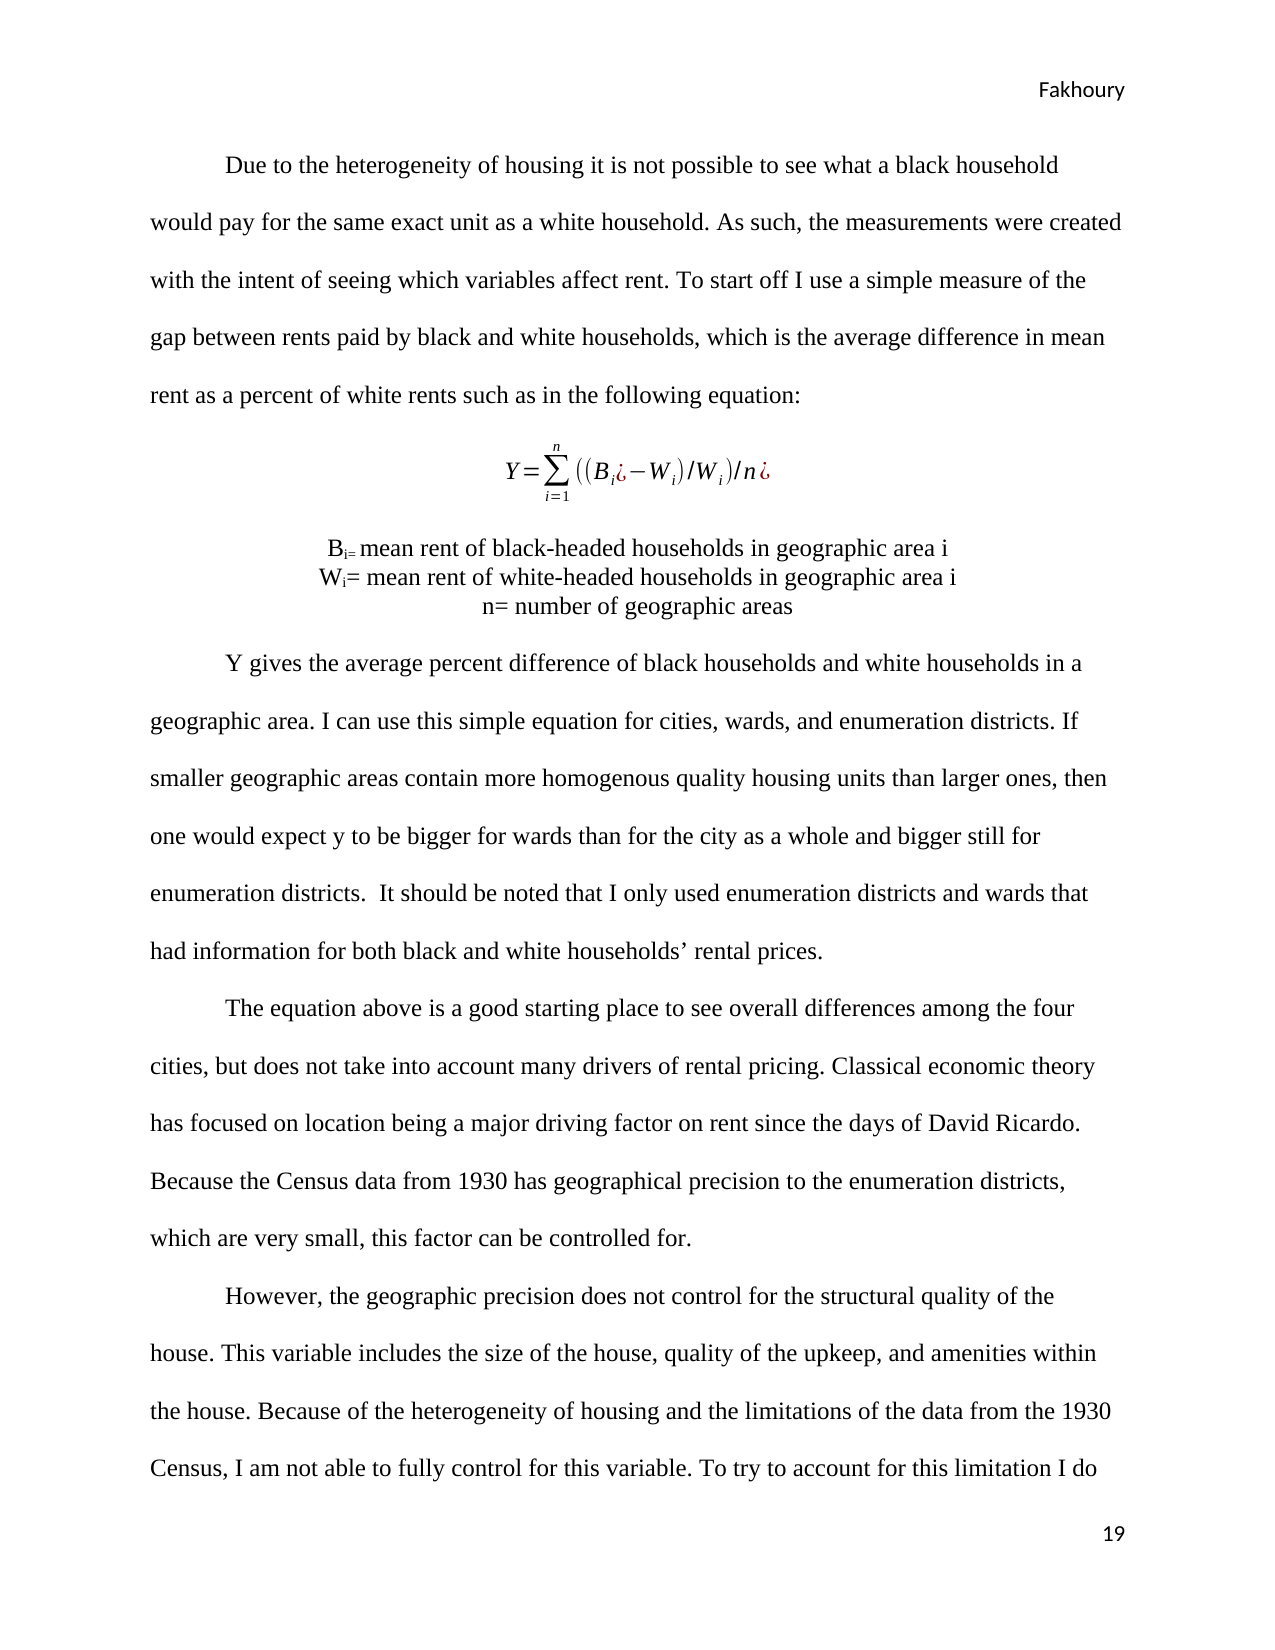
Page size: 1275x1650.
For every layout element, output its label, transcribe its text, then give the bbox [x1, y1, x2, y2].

text Bi= mean rent of black-headed households in geographic area i [150, 533, 1125, 562]
text n= number of geographic areas [150, 591, 1125, 620]
text Due to the heterogeneity of housing it is not possible to see what a black household would pay for the same exact unit as a white household. As such, the measurements were created with the intent of seeing which variables affect rent. To start off I use a simple measure of the gap between rents paid by black and white households, which is the average difference in mean rent as a percent of white rents such as in the following equation: [150, 150, 1125, 409]
text Y gives the average percent difference of black households and white households in a geographic area. I can use this simple equation for cities, wards, and enumeration districts. If smaller geographic areas contain more homogenous quality housing units than larger ones, then one would expect y to be bigger for wards than for the city as a whole and bigger still for enumeration districts. It should be noted that I only used enumeration districts and wards that had information for both black and white households’ rental prices. [150, 648, 1125, 965]
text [150, 1281, 1125, 1482]
text The equation above is a good starting place to see overall differences among the four cities, but does not take into account many drivers of rental pricing. Classical economic theory has focused on location being a major driving factor on rent since the days of David Ricardo. Because the Census data from 1930 has geographical precision to the enumeration districts, which are very small, this factor can be controlled for. [150, 993, 1125, 1252]
text Wi= mean rent of white-headed households in geographic area i [150, 562, 1125, 591]
